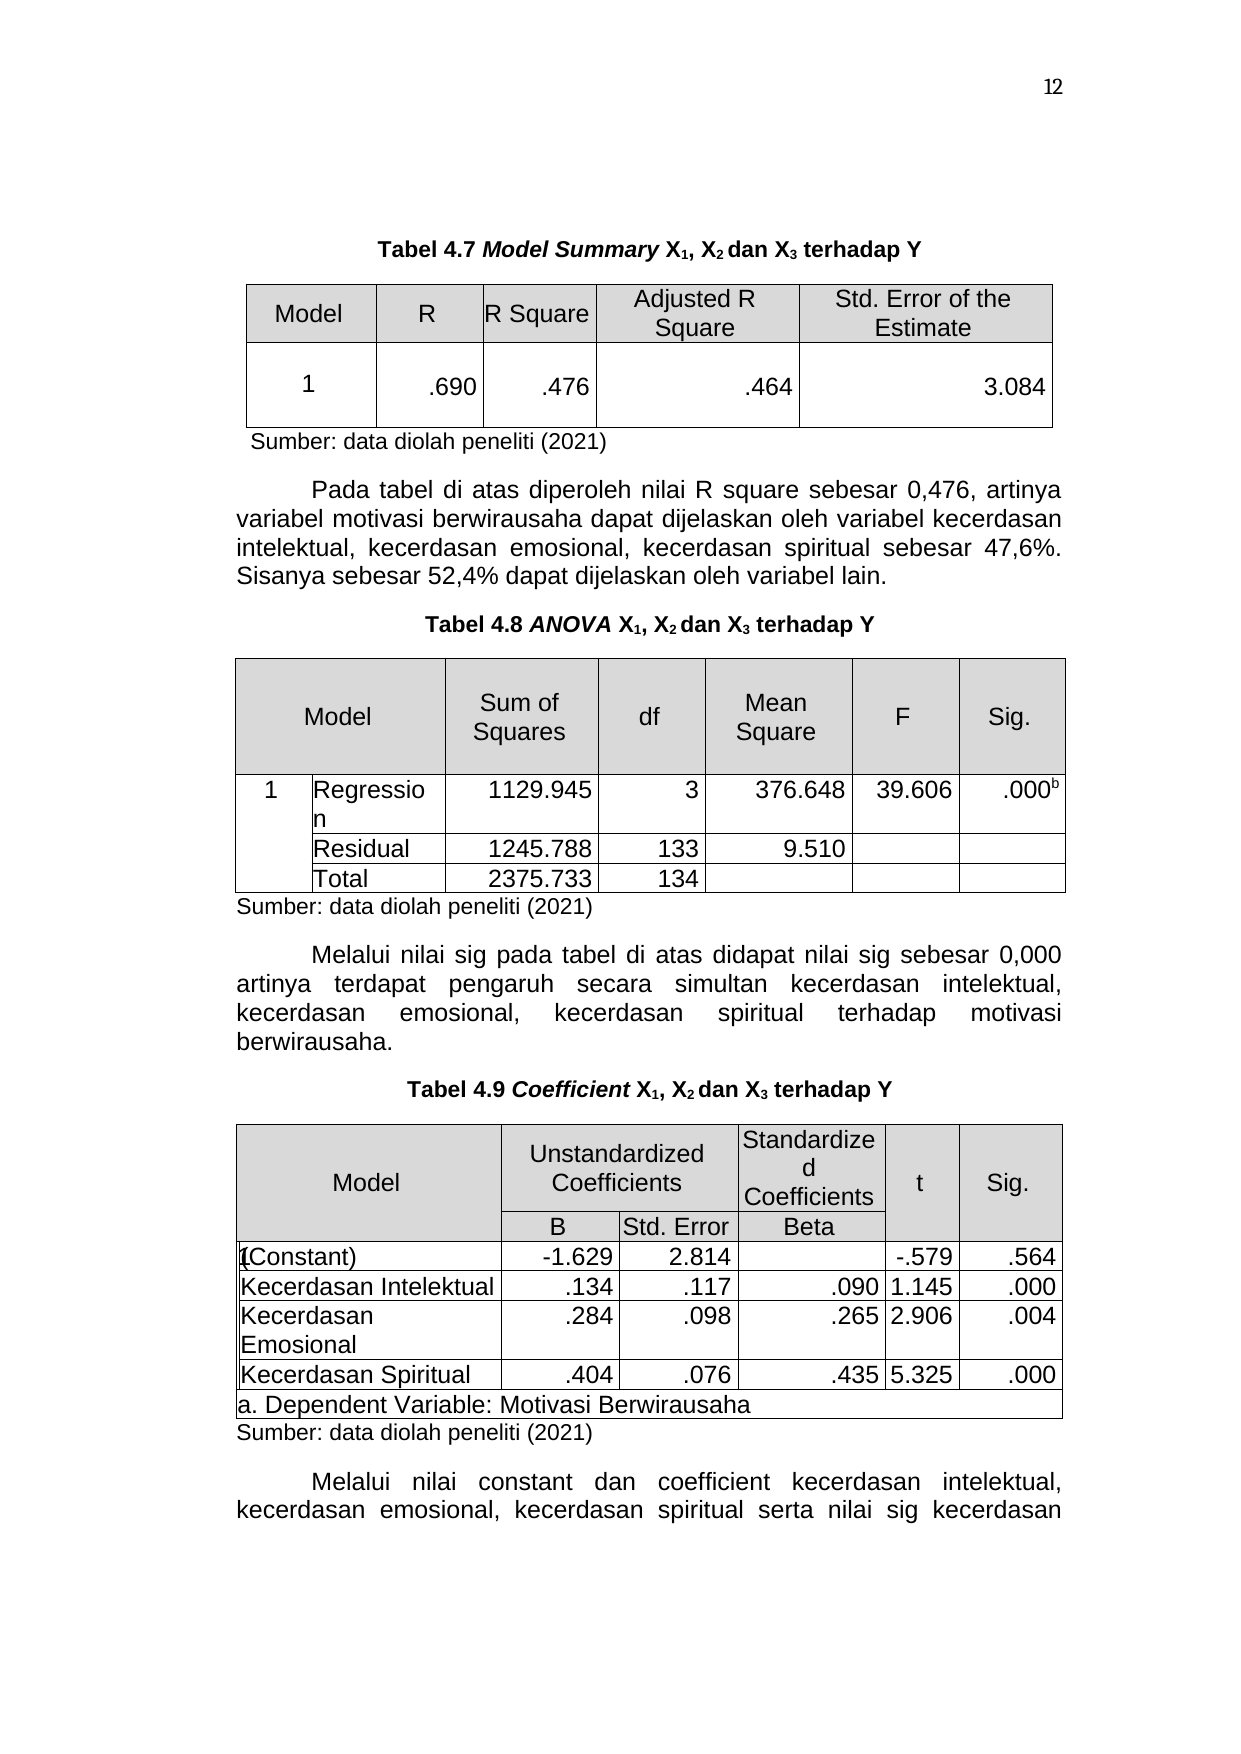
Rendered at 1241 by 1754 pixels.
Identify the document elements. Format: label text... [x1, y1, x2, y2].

text Sumber: data diolah peneliti (2021) [236, 893, 1063, 920]
table_cell 3 [599, 775, 705, 833]
table_cell Residual [313, 834, 445, 862]
table_cell [706, 864, 852, 892]
table_cell a. Dependent Variable: Motivasi Berwirausaha [237, 1390, 1062, 1418]
table_cell 133 [599, 834, 705, 862]
table_header Std. Error of the Estimate [800, 285, 1052, 342]
table_cell 1 [247, 343, 376, 427]
table_header Sum of Squares [446, 659, 598, 774]
table_cell Kecerdasan Emosional [240, 1301, 501, 1359]
table_cell .098 [620, 1301, 738, 1359]
table_cell .090 [739, 1271, 885, 1300]
table_cell B [502, 1212, 619, 1241]
table_header Sig. [960, 1125, 1062, 1241]
table_header F [853, 659, 959, 774]
table_header df [599, 659, 705, 774]
table_cell [960, 834, 1065, 862]
table_cell .564 [960, 1242, 1062, 1270]
table_cell [739, 1242, 885, 1270]
table_cell 1245.788 [446, 834, 598, 862]
table_cell 2375.733 [446, 864, 598, 892]
text Tabel 4.7 Model Summary X1, X2 dan X3 terhadap Y [236, 236, 1063, 263]
table_cell Kecerdasan Intelektual [240, 1271, 501, 1300]
table_header Sig. [960, 659, 1065, 774]
table_cell -.579 [886, 1242, 959, 1270]
table_header t [886, 1125, 959, 1241]
text Melalui nilai sig pada tabel di atas didapat nilai sig sebesar 0,000 artinya terdapat pengaruh secara simultan kecerdasan intelektual, kecerdasan emosional, kecerdasan spiritual terhadap motivasi berwirausaha. [236, 941, 1063, 1056]
table_header Mean Square [706, 659, 852, 774]
table_cell 3.084 [800, 343, 1052, 427]
table_cell 2.814 [620, 1242, 738, 1270]
table_header R Square [484, 285, 596, 342]
text Sumber: data diolah peneliti (2021) [236, 428, 1063, 454]
table_cell .000b [960, 775, 1065, 833]
table_cell Total [313, 864, 445, 892]
table_header Standardized Coefficients [739, 1125, 885, 1211]
table_cell Regression [313, 775, 445, 833]
text Pada tabel di atas diperoleh nilai R square sebesar 0,476, artinya variabel motivasi berwirausaha dapat dijelaskan oleh variabel kecerdasan intelektual, kecerdasan emosional, kecerdasan spiritual sebesar 47,6%. Sisanya sebesar 52,4% dapat dijelaskan oleh variabel lain. [236, 475, 1063, 590]
text Tabel 4.8 ANOVA X1, X2 dan X3 terhadap Y [236, 611, 1063, 637]
table_cell 9.510 [706, 834, 852, 862]
table_cell .117 [620, 1271, 738, 1300]
table_cell [853, 834, 959, 862]
table_header Model [236, 659, 445, 774]
table_cell 1129.945 [446, 775, 598, 833]
table_cell .000 [960, 1271, 1062, 1300]
table_header Model [247, 285, 376, 342]
table_cell .464 [597, 343, 799, 427]
table_cell 1 [236, 775, 312, 892]
table_cell 1.145 [886, 1271, 959, 1300]
table_cell .076 [620, 1360, 738, 1388]
table_header Adjusted R Square [597, 285, 799, 342]
table_cell 134 [599, 864, 705, 892]
table_cell .435 [739, 1360, 885, 1388]
table_cell [960, 864, 1065, 892]
table_cell .265 [739, 1301, 885, 1359]
table_cell .004 [960, 1301, 1062, 1359]
table_cell Kecerdasan Spiritual [240, 1360, 501, 1388]
table_cell 376.648 [706, 775, 852, 833]
table_cell [853, 864, 959, 892]
table_header Model [237, 1125, 501, 1241]
table_cell .284 [502, 1301, 619, 1359]
table_header R [377, 285, 483, 342]
table_cell Std. Error [620, 1212, 738, 1241]
table_cell 5.325 [886, 1360, 959, 1388]
table_cell -1.629 [502, 1242, 619, 1270]
text Tabel 4.9 Coefficient X1, X2 dan X3 terhadap Y [236, 1076, 1063, 1103]
table_cell 39.606 [853, 775, 959, 833]
table_cell .000 [960, 1360, 1062, 1388]
text Sumber: data diolah peneliti (2021) [236, 1419, 1063, 1446]
table_cell .404 [502, 1360, 619, 1388]
table_cell .134 [502, 1271, 619, 1300]
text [236, 1467, 1063, 1524]
table_cell (Constant) [240, 1242, 501, 1270]
table_cell Beta [739, 1212, 885, 1241]
table_cell .690 [377, 343, 483, 427]
table_cell .476 [484, 343, 596, 427]
table_header Unstandardized Coefficients [502, 1125, 738, 1211]
table_cell 2.906 [886, 1301, 959, 1359]
